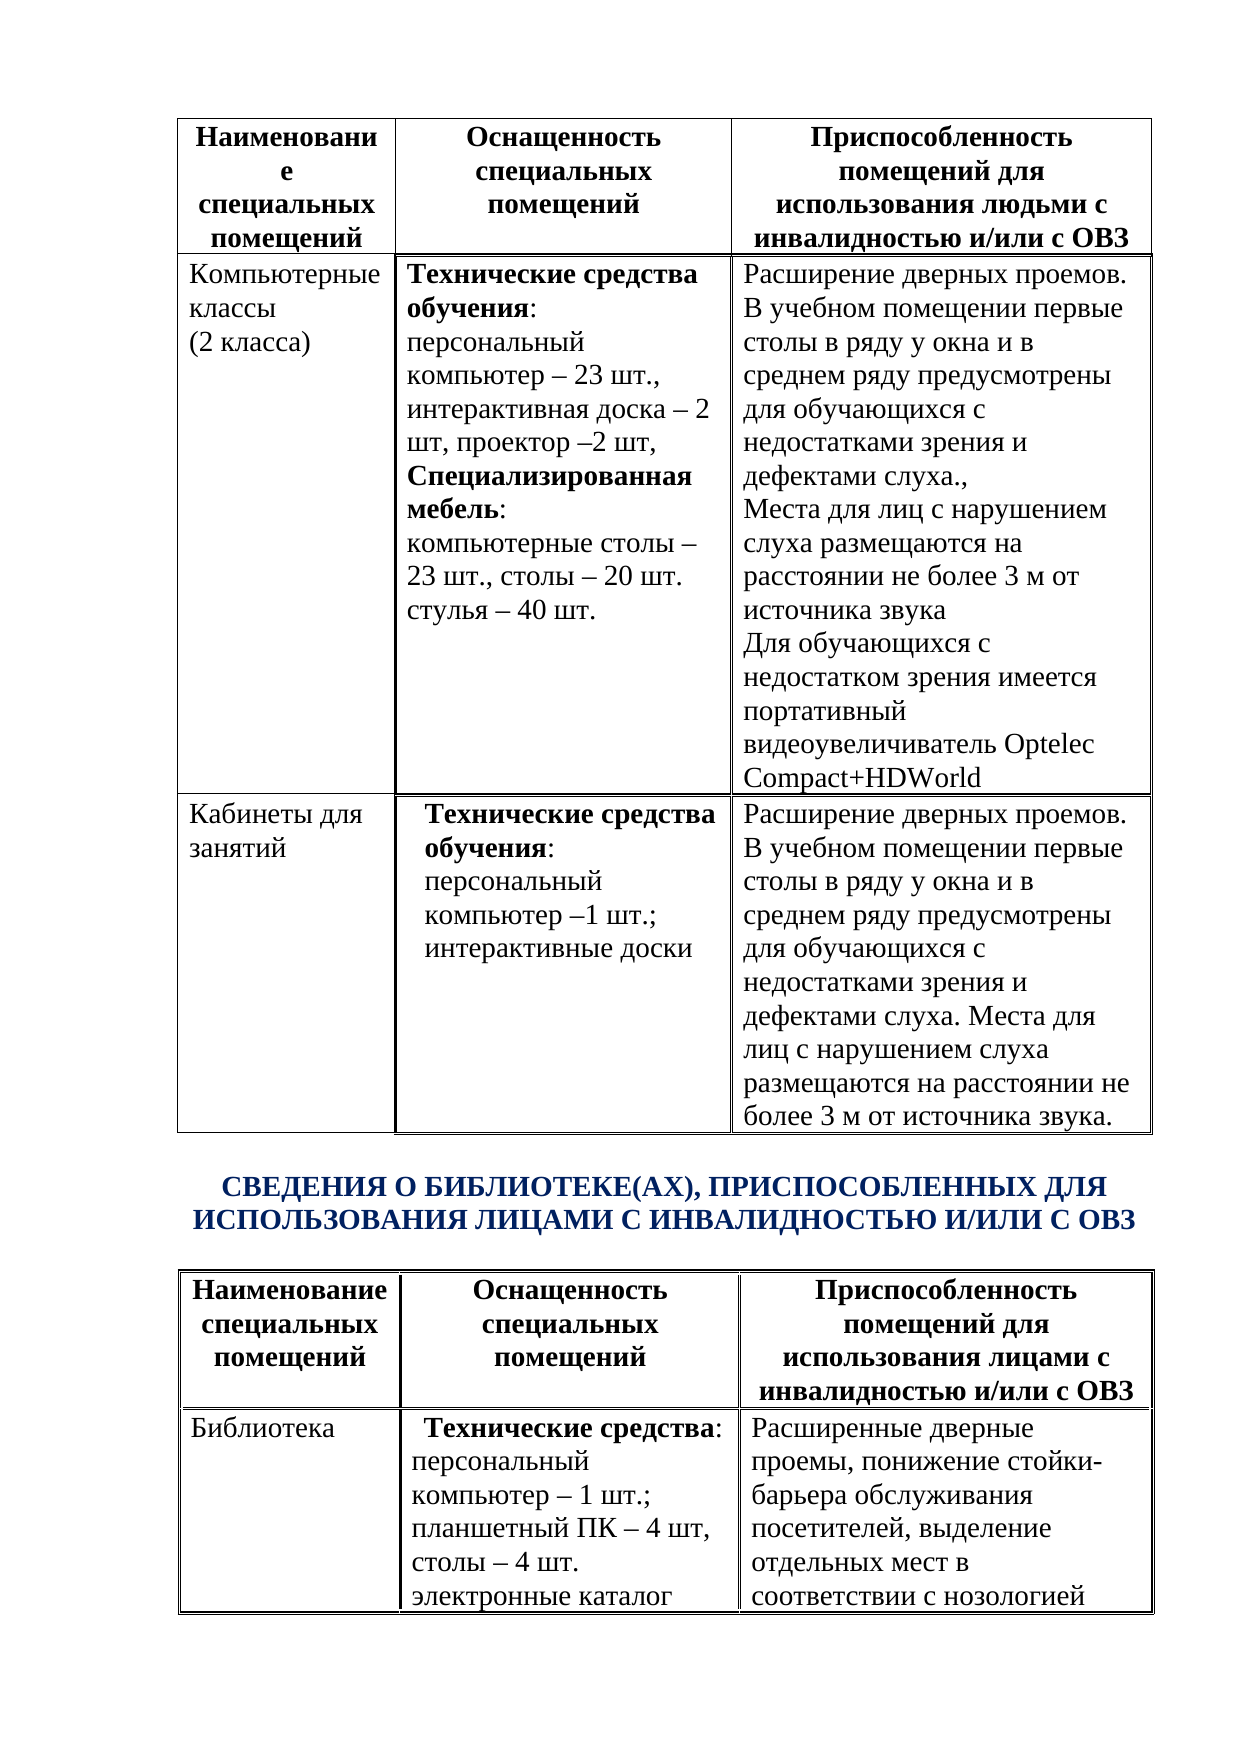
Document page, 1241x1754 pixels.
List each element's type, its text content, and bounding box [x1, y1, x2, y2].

table_cell Кабинеты для занятий [178, 794, 394, 1132]
table_header Оснащенность специальных помещений [400, 1273, 740, 1407]
table_header Приспособленность помещений для использования лицами с инвалидностью и/или с ОВЗ [740, 1273, 1151, 1407]
table_header Оснащенность специальных помещений [396, 119, 731, 253]
table_cell Расширение дверных проемов. В учебном помещении первые столы в ряду у окна и в среднем ряду предусмотрены для обучающихся с недостатками зрения и дефектами слуха. Места для лиц с нарушением слуха размещаются на расстоянии не более 3 м от источника звука. [733, 797, 1150, 1132]
table_header Наименование специальных помещений [181, 1271, 400, 1407]
table_cell Расширение дверных проемов. В учебном помещении первые столы в ряду у окна и в среднем ряду предусмотрены для обучающихся с недостатками зрения и дефектами слуха., Места для лиц с нарушением слуха размещаются на расстоянии не более 3 м от источника звука Для обучающихся с недостатком зрения имеется портативный видеоувеличиватель Optelec Compact+HDWorld [733, 257, 1150, 793]
table_cell Технические средства обучения: персональный компьютер –1 шт.; интерактивные доски [397, 797, 730, 1132]
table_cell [740, 1407, 1153, 1611]
table_header Приспособленность помещений для использования людьми с инвалидностью и/или с ОВЗ [732, 119, 1151, 253]
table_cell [400, 1410, 740, 1611]
table_header Наименование специальных помещений [178, 119, 395, 253]
table_cell Технические средства обучения: персональный компьютер – 23 шт., интерактивная доска – 2 шт, проектор –2 шт, Специализированная мебель: компьютерные столы – 23 шт., столы – 20 шт. стулья – 40 шт. [397, 257, 730, 793]
table_cell Библиотека [179, 1407, 400, 1611]
table_cell Компьютерные классы (2 класса) [178, 254, 394, 793]
